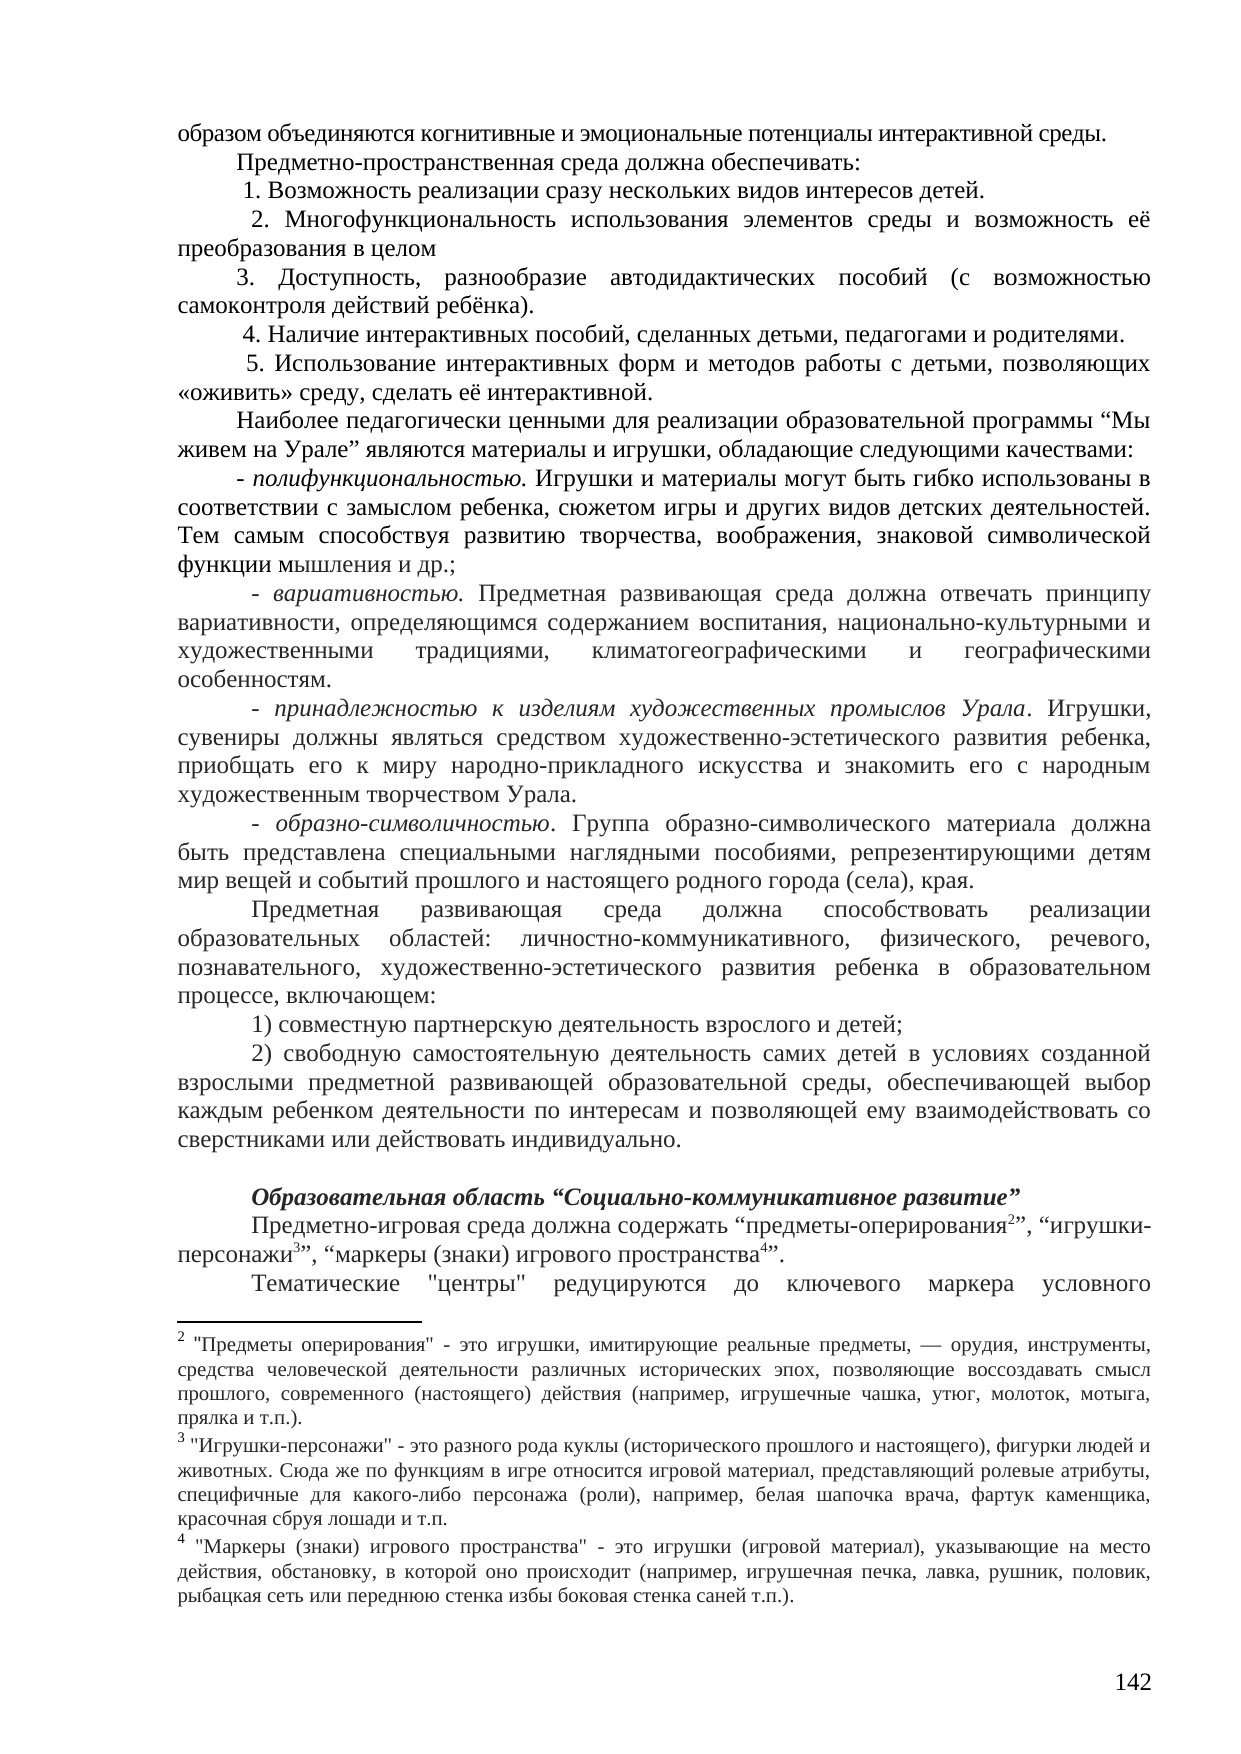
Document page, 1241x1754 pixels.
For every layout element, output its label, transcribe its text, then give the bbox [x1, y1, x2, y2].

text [177, 1268, 1152, 1297]
text Предметно-игровая среда должна содержать “предметы-оперирования”, “игрушки-персонажи”, “маркеры (знаки) игрового пространства”. [177, 1211, 1152, 1268]
text Предметно-пространственная среда должна обеспечивать: [177, 147, 1152, 176]
text - образно-символичностью. Группа образно-символического материала должна быть представлена специальными наглядными пособиями, репрезентирующими детям мир вещей и событий прошлого и настоящего родного города (села), края. [177, 808, 1152, 894]
text - полифункциональностью. Игрушки и материалы могут быть гибко использованы в соответствии с замыслом ребенка, сюжетом игры и других видов детских деятельностей. Тем самым способствуя развитию творчества, воображения, знаковой символической функции мышления и др.; [177, 463, 1152, 578]
text - принадлежностью к изделиям художественных промыслов Урала. Игрушки, сувениры должны являться средством художественно-эстетического развития ребенка, приобщать его к миру народно-прикладного искусства и знакомить его с народным художественным творчеством Урала. [177, 693, 1152, 808]
text 2. Многофункциональность использования элементов среды и возможность её преобразования в целом [177, 204, 1152, 262]
text 5. Использование интерактивных форм и методов работы с детьми, позволяющих «оживить» среду, сделать её интерактивной. [177, 348, 1152, 406]
text 1. Возможность реализации сразу нескольких видов интересов детей. [177, 176, 1152, 204]
text 2) свободную самостоятельную деятельность самих детей в условиях созданной взрослыми предметной развивающей образовательной среды, обеспечивающей выбор каждым ребенком деятельности по интересам и позволяющей ему взаимодействовать со сверстниками или действовать индивидуально. [177, 1038, 1152, 1153]
text 1) совместную партнерскую деятельность взрослого и детей; [177, 1009, 1152, 1038]
text 3. Доступность, разнообразие автодидактических пособий (с возможностью самоконтроля действий ребёнка). [177, 262, 1152, 319]
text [177, 118, 1152, 147]
text Предметная развивающая среда должна способствовать реализации образовательных областей: личностно-коммуникативного, физического, речевого, познавательного, художественно-эстетического развития ребенка в образовательном процессе, включающем: [177, 894, 1152, 1009]
text Образовательная область “Социально-коммуникативное развитие” [177, 1182, 1152, 1211]
text 4. Наличие интерактивных пособий, сделанных детьми, педагогами и родителями. [177, 319, 1152, 348]
text Наиболее педагогически ценными для реализации образовательной программы “Мы живем на Урале” являются материалы и игрушки, обладающие следующими качествами: [177, 406, 1152, 463]
text - вариативностью. Предметная развивающая среда должна отвечать принципу вариативности, определяющимся содержанием воспитания, национально-культурными и художественными традициями, климатогеографическими и географическими особенностям. [177, 578, 1152, 693]
